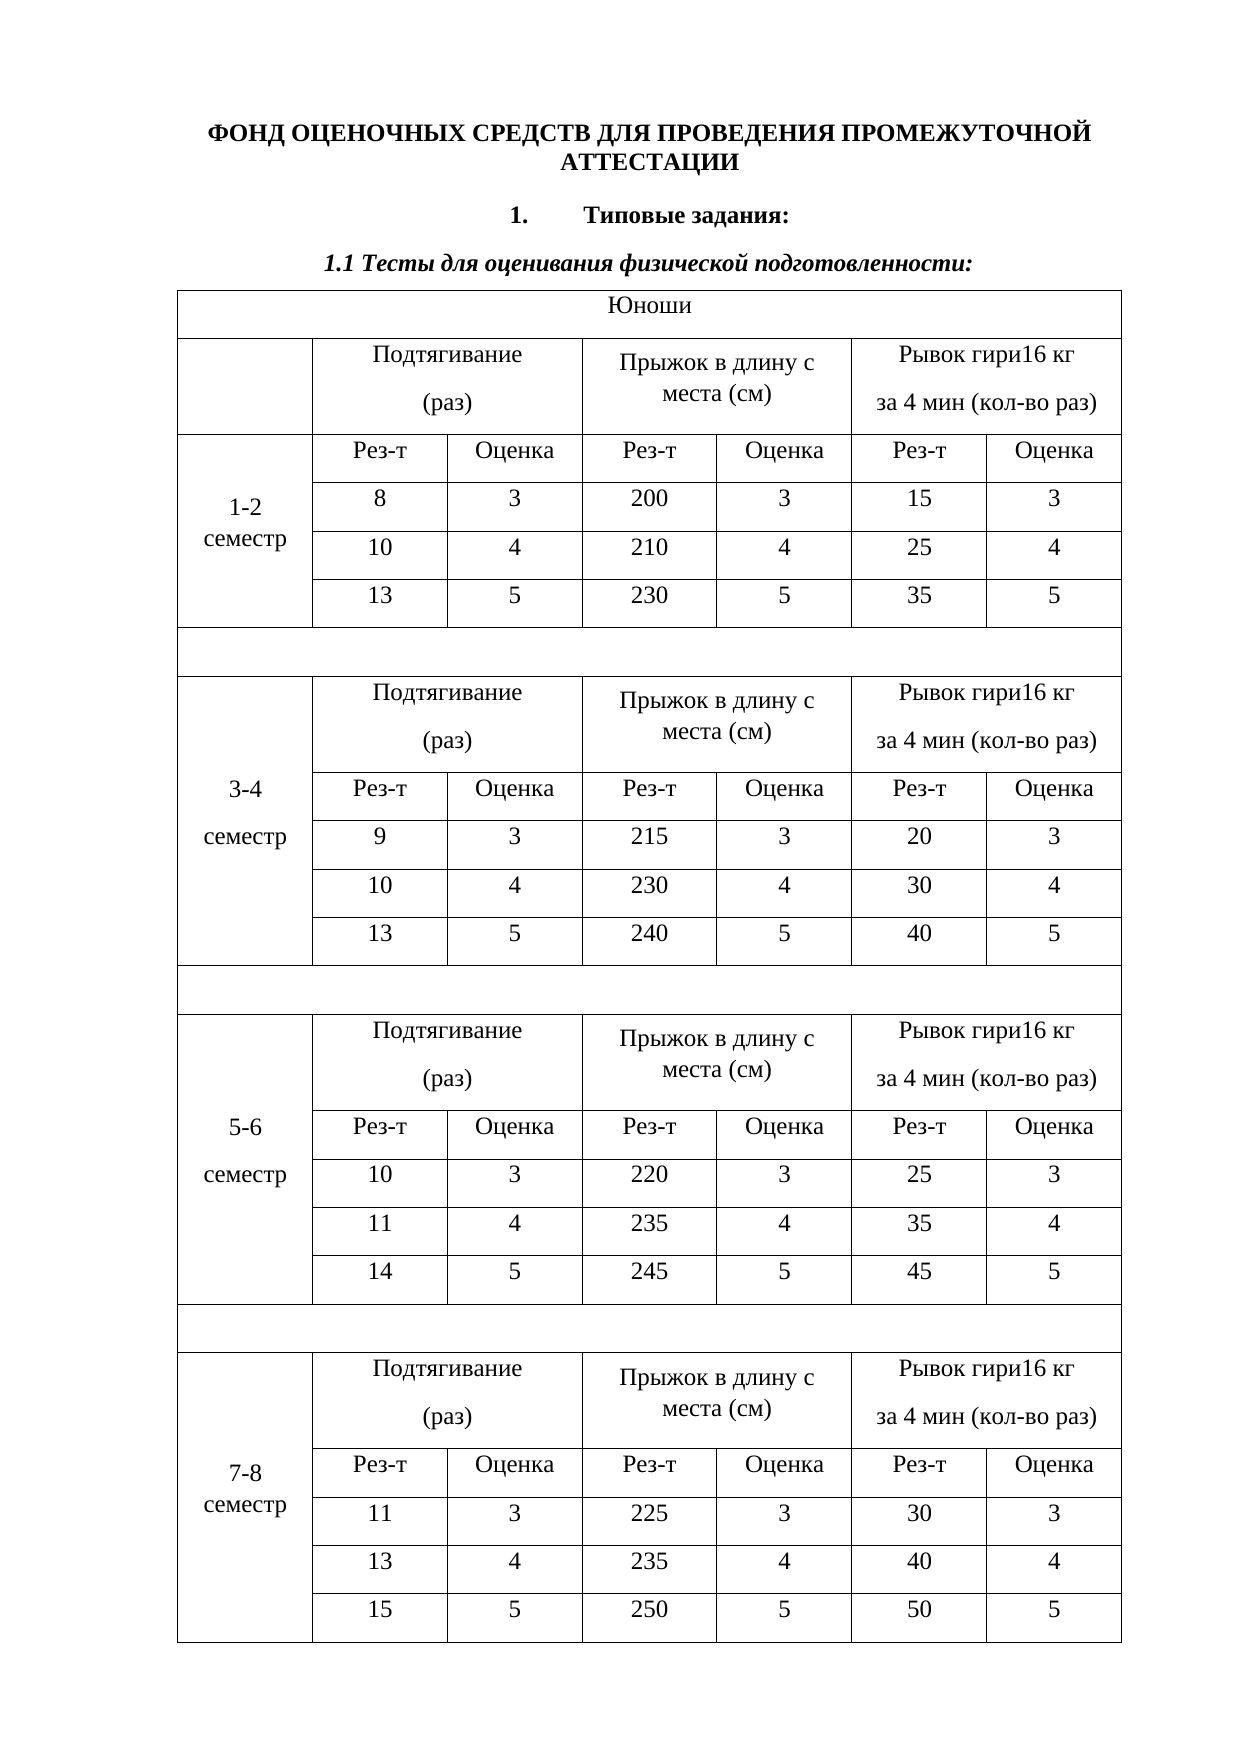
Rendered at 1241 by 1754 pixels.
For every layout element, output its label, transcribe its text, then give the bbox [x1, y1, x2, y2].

table_cell 5 [717, 918, 851, 965]
table_header Юноши [178, 291, 1121, 338]
table_cell 3 [448, 1498, 582, 1545]
list 1.1 Тесты для оценивания физической подготовленности: [177, 248, 1122, 277]
table_cell 13 [313, 1546, 447, 1593]
table_cell Оценка [717, 1449, 851, 1497]
table_cell 14 [313, 1256, 447, 1303]
table_cell 5 [717, 1594, 851, 1642]
table_cell 25 [852, 1160, 986, 1207]
table_cell 15 [313, 1594, 447, 1642]
table_cell [178, 628, 1121, 676]
table_cell Рывок гири16 кг за 4 мин (кол-во раз) [852, 1015, 1121, 1110]
table_cell 30 [852, 1498, 986, 1545]
table_cell 5 [717, 1256, 851, 1303]
table_cell 235 [583, 1546, 716, 1593]
table_cell 4 [448, 1546, 582, 1593]
table_cell Рез-т [583, 773, 716, 820]
table_cell 3-4 семестр [178, 677, 312, 965]
table_cell Рывок гири16 кг за 4 мин (кол-во раз) [852, 1353, 1121, 1448]
table_cell 215 [583, 821, 716, 869]
table_cell 5 [717, 580, 851, 627]
table_cell 5 [987, 1256, 1121, 1303]
table_cell 3 [987, 483, 1121, 531]
table_cell 1-2 семестр [178, 435, 312, 627]
table_cell 5 [448, 918, 582, 965]
table_cell 35 [852, 580, 986, 627]
table_cell 225 [583, 1498, 716, 1545]
table_cell 3 [448, 1160, 582, 1207]
table_cell 4 [987, 1546, 1121, 1593]
table_cell 3 [717, 1160, 851, 1207]
table_cell 35 [852, 1208, 986, 1255]
table_cell Рез-т [313, 1111, 447, 1158]
table_cell 10 [313, 870, 447, 917]
table_cell Прыжок в длину с места (см) [583, 1353, 851, 1448]
table_cell 230 [583, 580, 716, 627]
table_cell Рывок гири16 кг за 4 мин (кол-во раз) [852, 339, 1121, 434]
table_cell 230 [583, 870, 716, 917]
table_cell 3 [987, 1498, 1121, 1545]
table_cell Рывок гири16 кг за 4 мин (кол-во раз) [852, 677, 1121, 772]
table_cell 5 [448, 580, 582, 627]
table_cell 245 [583, 1256, 716, 1303]
table_cell 10 [313, 532, 447, 579]
table_cell 5 [987, 1594, 1121, 1642]
table_cell Подтягивание (раз) [313, 1015, 582, 1110]
list Типовые задания: [177, 201, 1122, 229]
table_cell Подтягивание (раз) [313, 1353, 582, 1448]
table_cell 20 [852, 821, 986, 869]
table_cell 3 [717, 821, 851, 869]
table_cell 8 [313, 483, 447, 531]
table_cell 5 [987, 918, 1121, 965]
table_cell 5 [448, 1594, 582, 1642]
table_cell 4 [448, 1208, 582, 1255]
table_cell 4 [717, 1546, 851, 1593]
table_cell 7-8 семестр [178, 1353, 312, 1642]
table_cell Рез-т [583, 1111, 716, 1158]
table_cell Подтягивание (раз) [313, 677, 582, 772]
table_cell Рез-т [852, 773, 986, 820]
table_cell 9 [313, 821, 447, 869]
table_cell Оценка [448, 773, 582, 820]
table_cell Оценка [448, 435, 582, 482]
table_cell 3 [448, 821, 582, 869]
table_cell 3 [987, 821, 1121, 869]
table_cell Оценка [717, 1111, 851, 1158]
table_cell Рез-т [852, 435, 986, 482]
table_cell 5 [448, 1256, 582, 1303]
table_cell 40 [852, 918, 986, 965]
table_cell 11 [313, 1208, 447, 1255]
table_cell Рез-т [313, 435, 447, 482]
table_cell Оценка [987, 1449, 1121, 1497]
table_cell 25 [852, 532, 986, 579]
table_cell Прыжок в длину с места (см) [583, 339, 851, 434]
table_cell Рез-т [852, 1111, 986, 1158]
table_cell Прыжок в длину с места (см) [583, 1015, 851, 1110]
table_cell Оценка [987, 1111, 1121, 1158]
text ФОНД ОЦЕНОЧНЫХ СРЕДСТВ ДЛЯ ПРОВЕДЕНИЯ ПРОМЕЖУТОЧНОЙ АТТЕСТАЦИИ [177, 118, 1122, 176]
table_cell 5-6 семестр [178, 1015, 312, 1303]
table_cell Оценка [717, 773, 851, 820]
table_cell [178, 339, 312, 434]
table_cell 11 [313, 1498, 447, 1545]
table_cell [178, 1305, 1121, 1352]
table_cell 210 [583, 532, 716, 579]
table_cell 3 [717, 483, 851, 531]
table_cell Оценка [987, 773, 1121, 820]
table_cell 220 [583, 1160, 716, 1207]
table_cell 4 [717, 532, 851, 579]
table_cell 45 [852, 1256, 986, 1303]
table_cell 13 [313, 580, 447, 627]
table_cell 40 [852, 1546, 986, 1593]
table_cell 4 [448, 532, 582, 579]
table_cell 30 [852, 870, 986, 917]
table_cell 3 [448, 483, 582, 531]
table_cell 13 [313, 918, 447, 965]
table_cell 3 [987, 1160, 1121, 1207]
table_cell 235 [583, 1208, 716, 1255]
table_cell Оценка [987, 435, 1121, 482]
table_cell Прыжок в длину с места (см) [583, 677, 851, 772]
table_cell 4 [448, 870, 582, 917]
table_cell Рез-т [852, 1449, 986, 1497]
table_cell 3 [717, 1498, 851, 1545]
table_cell 15 [852, 483, 986, 531]
table_cell 4 [987, 532, 1121, 579]
table_cell 4 [717, 870, 851, 917]
table_cell 50 [852, 1594, 986, 1642]
table_cell 4 [987, 1208, 1121, 1255]
table_cell 4 [717, 1208, 851, 1255]
table_cell 240 [583, 918, 716, 965]
table_cell 10 [313, 1160, 447, 1207]
table_cell Оценка [448, 1449, 582, 1497]
table_cell 250 [583, 1594, 716, 1642]
table_cell 200 [583, 483, 716, 531]
table_cell Рез-т [313, 773, 447, 820]
table_cell Рез-т [313, 1449, 447, 1497]
table_cell Подтягивание (раз) [313, 339, 582, 434]
table_cell 5 [987, 580, 1121, 627]
table_cell Рез-т [583, 1449, 716, 1497]
table_cell Рез-т [583, 435, 716, 482]
table_cell 4 [987, 870, 1121, 917]
table_cell Оценка [717, 435, 851, 482]
table_cell [178, 966, 1121, 1014]
table_cell Оценка [448, 1111, 582, 1158]
